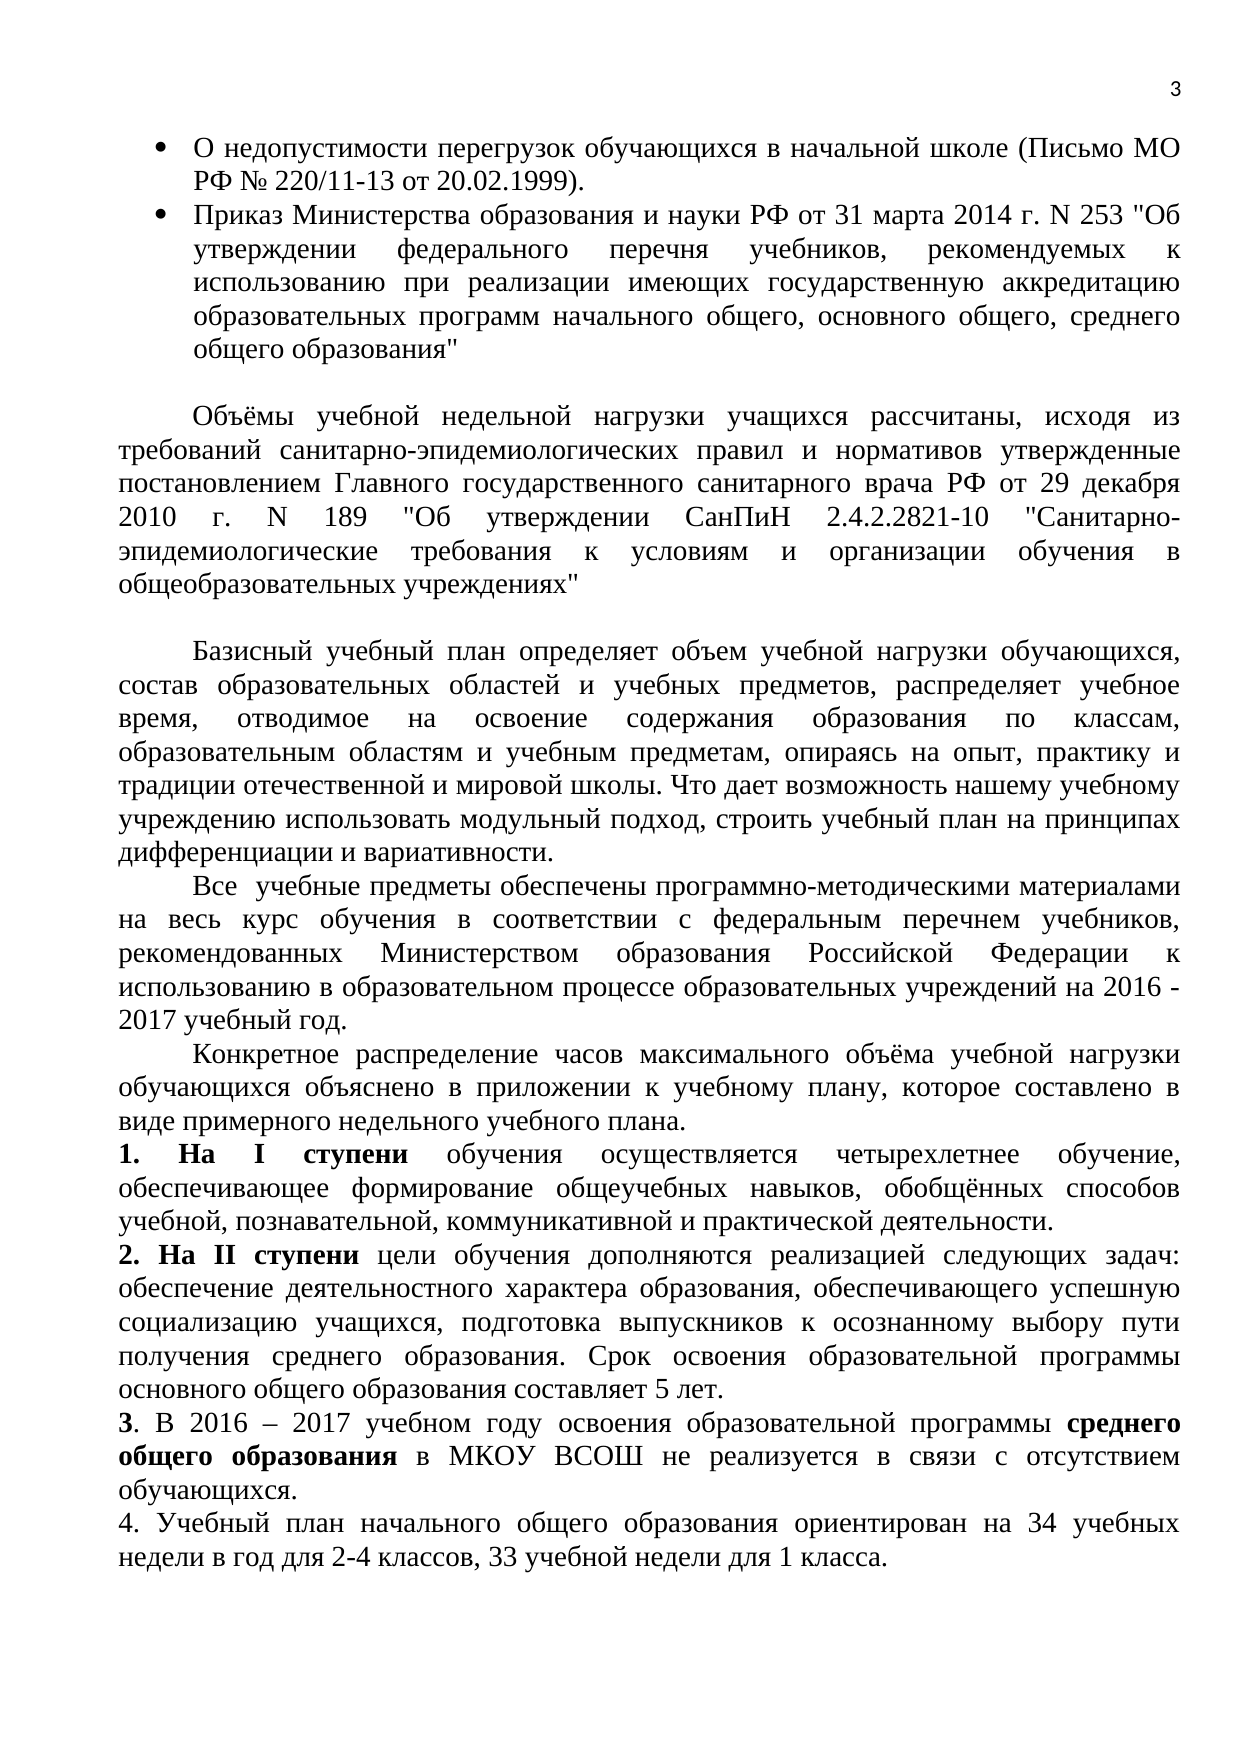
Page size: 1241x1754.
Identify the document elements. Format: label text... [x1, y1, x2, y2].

text Все учебные предметы обеспечены программно-методическими материалами на весь курс обучения в соответствии с федеральным перечнем учебников, рекомендованных Министерством образования Российской Федерации к использованию в образовательном процессе образовательных учреждений на 2016 - 2017 учебный год. [118, 868, 1181, 1036]
list Приказ Министерства образования и науки РФ от 31 марта 2014 г. N 253 "Об утверждении федерального перечня учебников, рекомендуемых к использованию при реализации имеющих государственную аккредитацию образовательных программ начального общего, основного общего, среднего общего образования" [156, 197, 1181, 365]
text Конкретное распределение часов максимального объёма учебной нагрузки обучающихся объяснено в приложении к учебному плану, которое составлено в виде примерного недельного учебного плана. [118, 1036, 1181, 1136]
text 2. На II ступени цели обучения дополняются реализацией следующих задач: обеспечение деятельностного характера образования, обеспечивающего успешную социализацию учащихся, подготовка выпускников к осознанному выбору пути получения среднего образования. Срок освоения образовательной программы основного общего образования составляет 5 лет. [118, 1237, 1181, 1405]
list О недопустимости перегрузок обучающихся в начальной школе (Письмо МО РФ № 220/11-13 от 20.02.1999). [156, 130, 1181, 197]
text 1. На I ступени обучения осуществляется четырехлетнее обучение, обеспечивающее формирование общеучебных навыков, обобщённых способов учебной, познавательной, коммуникативной и практической деятельности. [118, 1136, 1181, 1237]
text Базисный учебный план определяет объем учебной нагрузки обучающихся, состав образовательных областей и учебных предметов, распределяет учебное время, отводимое на освоение содержания образования по классам, образовательным областям и учебным предметам, опираясь на опыт, практику и традиции отечественной и мировой школы. Что дает возможность нашему учебному учреждению использовать модульный подход, строить учебный план на принципах дифференциации и вариативности. [118, 633, 1181, 868]
text Объёмы учебной недельной нагрузки учащихся рассчитаны, исходя из требований санитарно-эпидемиологических правил и нормативов утвержденные постановлением Главного государственного санитарного врача РФ от 29 декабря 2010 г. N 189 "Об утверждении СанПиН 2.4.2.2821-10 "Санитарно-эпидемиологические требования к условиям и организации обучения в общеобразовательных учреждениях" [118, 398, 1181, 600]
text 3. В 2016 – 2017 учебном году освоения образовательной программы среднего общего образования в МКОУ ВСОШ не реализуется в связи с отсутствием обучающихся. [118, 1405, 1181, 1505]
text 4. Учебный план начального общего образования ориентирован на 34 учебных недели в год для 2-4 классов, 33 учебной недели для 1 класса. [118, 1505, 1181, 1572]
